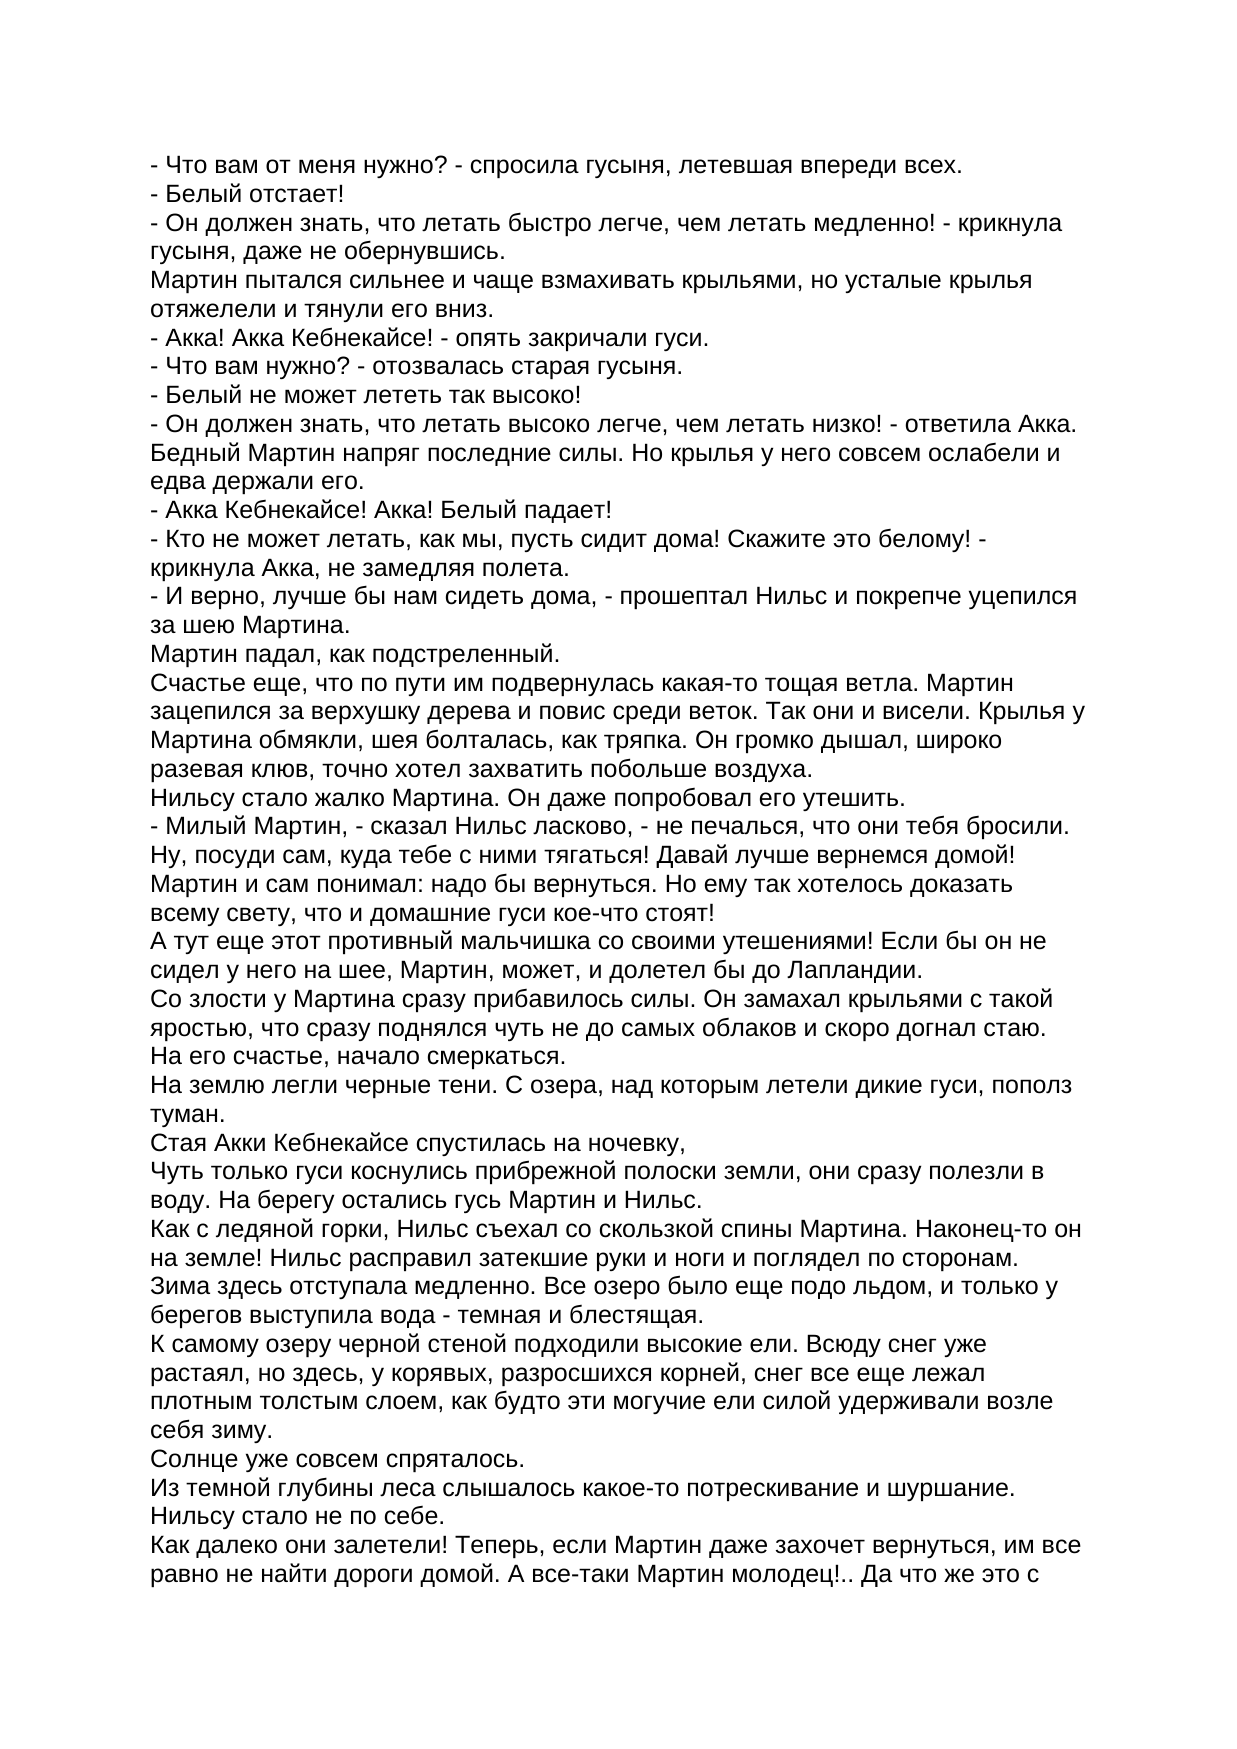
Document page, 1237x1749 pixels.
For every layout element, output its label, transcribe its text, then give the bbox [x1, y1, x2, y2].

text Мартин падал, как подстреленный. [150, 639, 1086, 667]
text - Белый отстает! [150, 179, 1086, 207]
text А тут еще этот противный мальчишка со своими утешениями! Если бы он не сидел у него на шее, Мартин, может, и долетел бы до Лапландии. [150, 926, 1086, 984]
text Чуть только гуси коснулись прибрежной полоски земли, они сразу полезли в воду. На берегу остались гусь Мартин и Нильс. [150, 1156, 1086, 1214]
text Как с ледяной горки, Нильс съехал со скользкой спины Мартина. Наконец-то он на земле! Нильс расправил затекшие руки и ноги и поглядел по сторонам. [150, 1214, 1086, 1271]
text - Белый не может лететь так высоко! [150, 380, 1086, 409]
text Нильсу стало не по себе. [150, 1501, 1086, 1530]
text К самому озеру черной стеной подходили высокие ели. Всюду снег уже растаял, но здесь, у корявых, разросшихся корней, снег все еще лежал плотным толстым слоем, как будто эти могучие ели силой удерживали возле себя зиму. [150, 1329, 1086, 1444]
text - Что вам от меня нужно? - спросила гусыня, летевшая впереди всех. [150, 150, 1086, 179]
text Счастье еще, что по пути им подвернулась какая-то тощая ветла. Мартин зацепился за верхушку дерева и повис среди веток. Так они и висели. Крылья у Мартина обмякли, шея болталась, как тряпка. Он громко дышал, широко разевая клюв, точно хотел захватить побольше воздуха. [150, 667, 1086, 782]
text - Он должен знать, что летать высоко легче, чем летать низко! - ответила Акка. [150, 409, 1086, 437]
text Из темной глубины леса слышалось какое-то потрескивание и шуршание. [150, 1472, 1086, 1501]
text - Акка Кебнекайсе! Акка! Белый падает! [150, 495, 1086, 524]
text Со злости у Мартина сразу прибавилось силы. Он замахал крыльями с такой яростью, что сразу поднялся чуть не до самых облаков и скоро догнал стаю. [150, 984, 1086, 1041]
text Нильсу стало жалко Мартина. Он даже попробовал его утешить. [150, 782, 1086, 811]
text - Он должен знать, что летать быстро легче, чем летать медленно! - крикнула гусыня, даже не обернувшись. [150, 207, 1086, 265]
text Мартин и сам понимал: надо бы вернуться. Но ему так хотелось доказать всему свету, что и домашние гуси кое-что стоят! [150, 869, 1086, 926]
text Стая Акки Кебнекайсе спустилась на ночевку, [150, 1127, 1086, 1156]
text На его счастье, начало смеркаться. [150, 1041, 1086, 1070]
text - Акка! Акка Кебнекайсе! - опять закричали гуси. [150, 322, 1086, 351]
text - Кто не может летать, как мы, пусть сидит дома! Скажите это белому! - крикнула Акка, не замедляя полета. [150, 524, 1086, 581]
text На землю легли черные тени. С озера, над которым летели дикие гуси, пополз туман. [150, 1070, 1086, 1127]
text - И верно, лучше бы нам сидеть дома, - прошептал Нильс и покрепче уцепился за шею Мартина. [150, 581, 1086, 639]
text Зима здесь отступала медленно. Все озеро было еще подо льдом, и только у берегов выступила вода - темная и блестящая. [150, 1271, 1086, 1329]
text Мартин пытался сильнее и чаще взмахивать крыльями, но усталые крылья отяжелели и тянули его вниз. [150, 265, 1086, 322]
text - Милый Мартин, - сказал Нильс ласково, - не печалься, что они тебя бросили. Ну, посуди сам, куда тебе с ними тягаться! Давай лучше вернемся домой! [150, 811, 1086, 869]
text Солнце уже совсем спряталось. [150, 1444, 1086, 1472]
text - Что вам нужно? - отозвалась старая гусыня. [150, 351, 1086, 380]
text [150, 1530, 1086, 1587]
text Бедный Мартин напряг последние силы. Но крылья у него совсем ослабели и едва держали его. [150, 437, 1086, 495]
